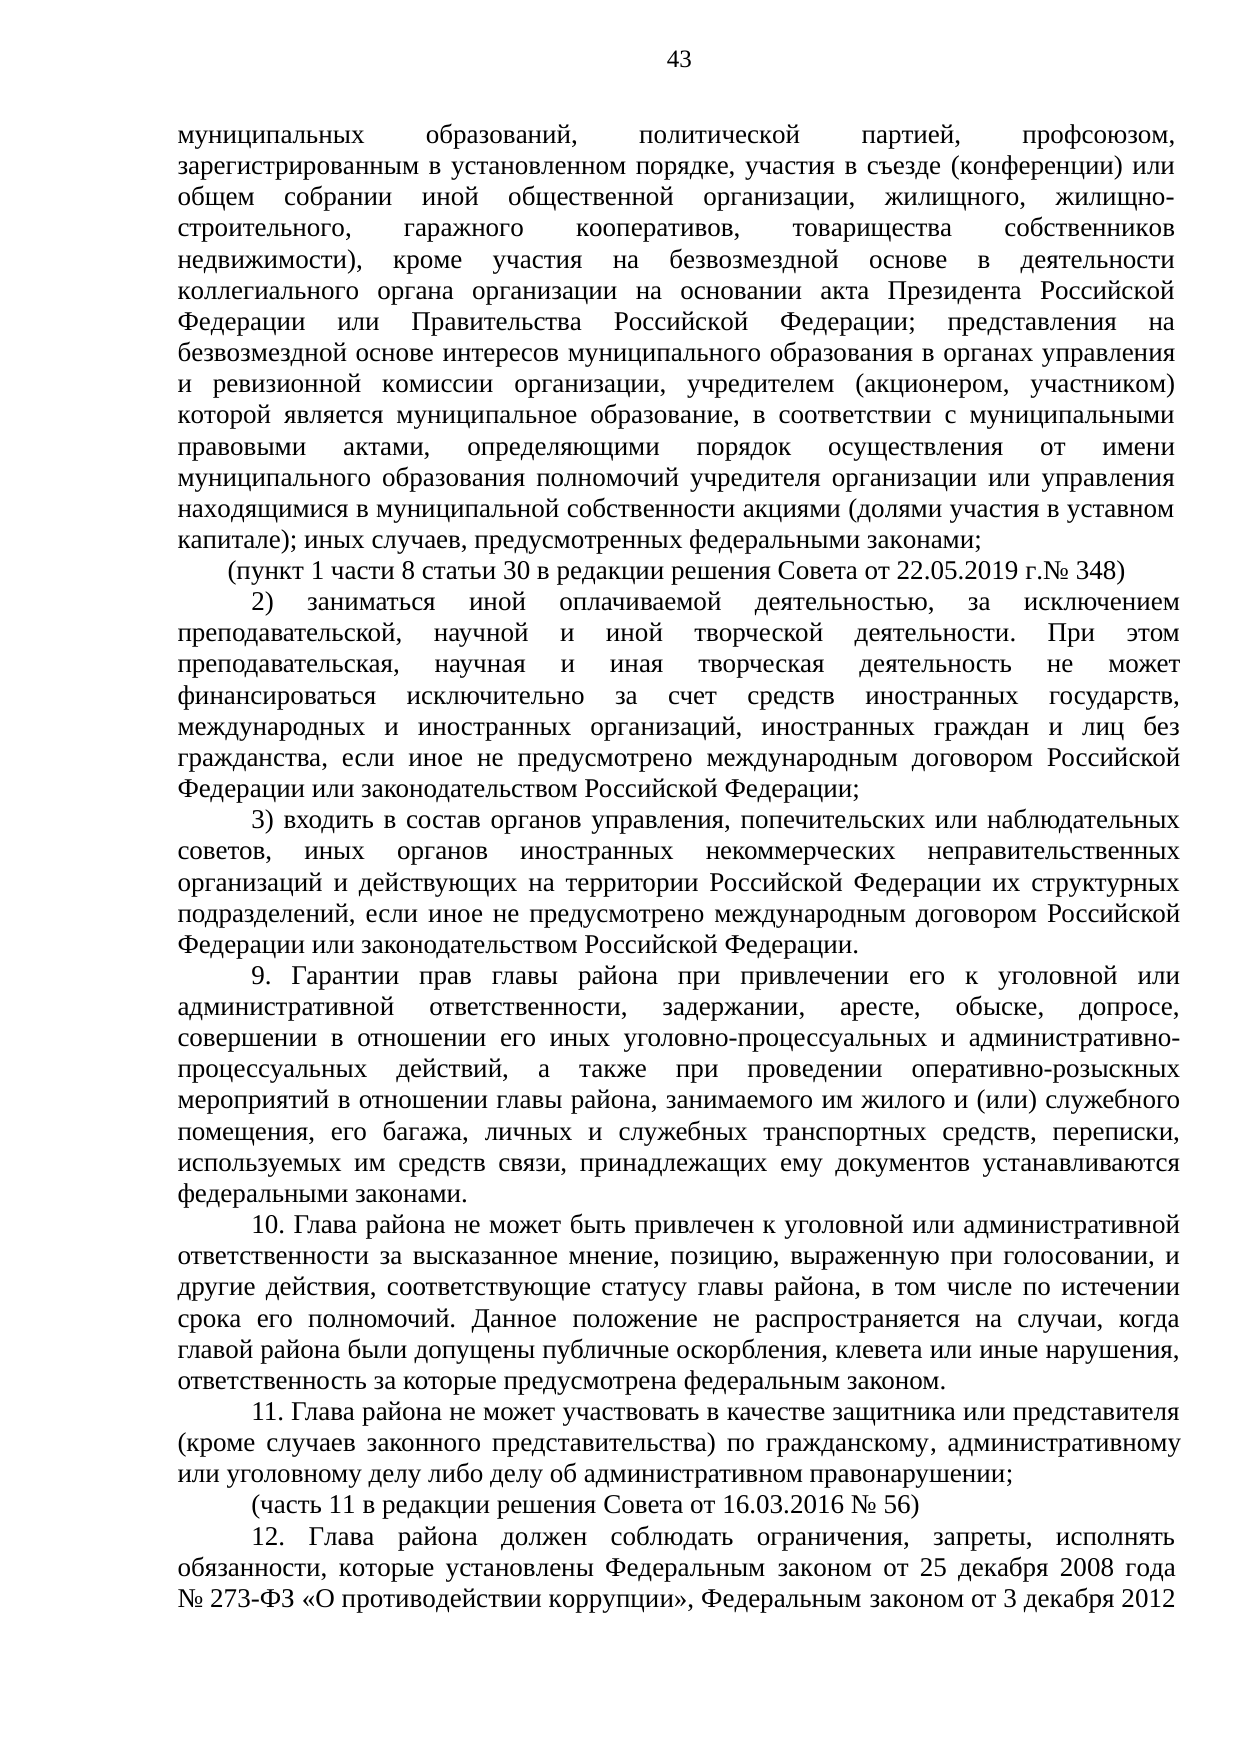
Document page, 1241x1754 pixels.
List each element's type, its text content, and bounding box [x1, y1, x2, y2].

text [177, 1520, 1176, 1613]
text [177, 118, 1176, 554]
text 10. Глава района не может быть привлечен к уголовной или административной ответственности за высказанное мнение, позицию, выраженную при голосовании, и другие действия, соответствующие статусу главы района, в том числе по истечении срока его полномочий. Данное положение не распространяется на случаи, когда главой района были допущены публичные оскорбления, клевета или иные нарушения, ответственность за которые предусмотрена федеральным законом. [177, 1208, 1181, 1395]
text (часть 11 в редакции решения Совета от 16.03.2016 № 56) [177, 1488, 1181, 1520]
text 3) входить в состав органов управления, попечительских или наблюдательных советов, иных органов иностранных некоммерческих неправительственных организаций и действующих на территории Российской Федерации их структурных подразделений, если иное не предусмотрено международным договором Российской Федерации или законодательством Российской Федерации. [177, 803, 1181, 959]
text 9. Гарантии прав главы района при привлечении его к уголовной или административной ответственности, задержании, аресте, обыске, допросе, совершении в отношении его иных уголовно-процессуальных и административно-процессуальных действий, а также при проведении оперативно-розыскных мероприятий в отношении главы района, занимаемого им жилого и (или) служебного помещения, его багажа, личных и служебных транспортных средств, переписки, используемых им средств связи, принадлежащих ему документов устанавливаются федеральными законами. [177, 959, 1181, 1208]
text 2) заниматься иной оплачиваемой деятельностью, за исключением преподавательской, научной и иной творческой деятельности. При этом преподавательская, научная и иная творческая деятельность не может финансироваться исключительно за счет средств иностранных государств, международных и иностранных организаций, иностранных граждан и лиц без гражданства, если иное не предусмотрено международным договором Российской Федерации или законодательством Российской Федерации; [177, 585, 1181, 803]
text 11. Глава района не может участвовать в качестве защитника или представителя (кроме случаев законного представительства) по гражданскому, административному или уголовному делу либо делу об административном правонарушении; [177, 1395, 1181, 1488]
text (пункт 1 части 8 статьи 30 в редакции решения Совета от 22.05.2019 г.№ 348) [177, 554, 1176, 585]
